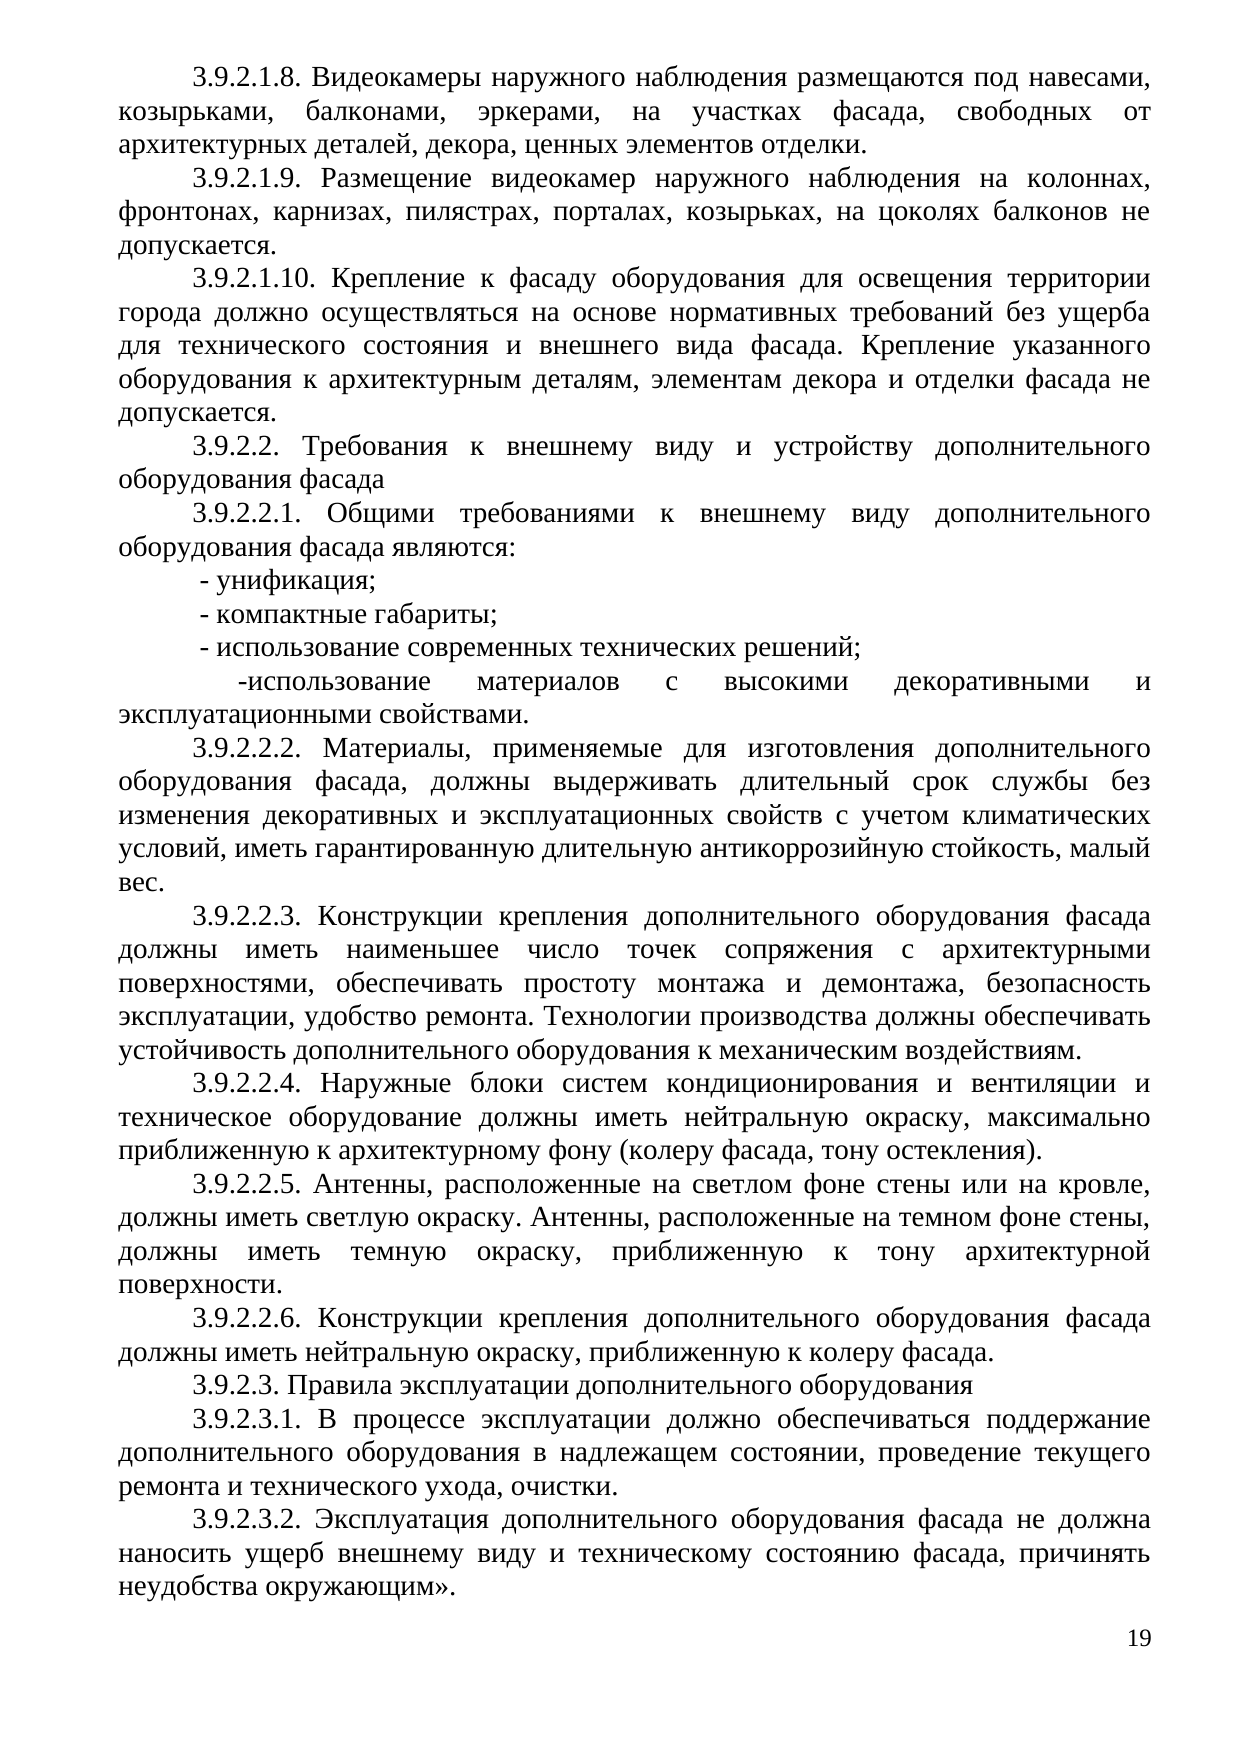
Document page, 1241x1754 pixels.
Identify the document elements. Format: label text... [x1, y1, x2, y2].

text 3.9.2.2.4. Наружные блоки систем кондиционирования и вентиляции и техническое оборудование должны иметь нейтральную окраску, максимально приближенную к архитектурному фону (колеру фасада, тону остекления). [118, 1065, 1152, 1166]
text 3.9.2.2.5. Антенны, расположенные на светлом фоне стены или на кровле, должны иметь светлую окраску. Антенны, расположенные на темном фоне стены, должны иметь темную окраску, приближенную к тону архитектурной поверхности. [118, 1166, 1152, 1300]
text - компактные габариты; [118, 596, 1152, 629]
text 3.9.2.2.2. Материалы, применяемые для изготовления дополнительного оборудования фасада, должны выдерживать длительный срок службы без изменения декоративных и эксплуатационных свойств с учетом климатических условий, иметь гарантированную длительную антикоррозийную стойкость, малый вес. [118, 730, 1152, 898]
text 3.9.2.2.1. Общими требованиями к внешнему виду дополнительного оборудования фасада являются: [118, 495, 1152, 562]
text - использование современных технических решений; [118, 629, 1152, 663]
text 3.9.2.2. Требования к внешнему виду и устройству дополнительного оборудования фасада [118, 428, 1152, 495]
text 3.9.2.3.1. В процессе эксплуатации должно обеспечиваться поддержание дополнительного оборудования в надлежащем состоянии, проведение текущего ремонта и технического ухода, очистки. [118, 1401, 1152, 1501]
text 3.9.2.3.2. Эксплуатация дополнительного оборудования фасада не должна наносить ущерб внешнему виду и техническому состоянию фасада, причинять неудобства окружающим». [118, 1501, 1152, 1602]
text 3.9.2.1.10. Крепление к фасаду оборудования для освещения территории города должно осуществляться на основе нормативных требований без ущерба для технического состояния и внешнего вида фасада. Крепление указанного оборудования к архитектурным деталям, элементам декора и отделки фасада не допускается. [118, 260, 1152, 428]
text 3.9.2.2.6. Конструкции крепления дополнительного оборудования фасада должны иметь нейтральную окраску, приближенную к колеру фасада. [118, 1300, 1152, 1367]
text -использование материалов с высокими декоративными и эксплуатационными свойствами. [118, 663, 1152, 730]
text 3.9.2.1.9. Размещение видеокамер наружного наблюдения на колоннах, фронтонах, карнизах, пилястрах, порталах, козырьках, на цоколях балконов не допускается. [118, 160, 1152, 260]
text 3.9.2.3. Правила эксплуатации дополнительного оборудования [118, 1367, 1152, 1401]
text 3.9.2.1.8. Видеокамеры наружного наблюдения размещаются под навесами, козырьками, балконами, эркерами, на участках фасада, свободных от архитектурных деталей, декора, ценных элементов отделки. [118, 59, 1152, 160]
text 3.9.2.2.3. Конструкции крепления дополнительного оборудования фасада должны иметь наименьшее число точек сопряжения с архитектурными поверхностями, обеспечивать простоту монтажа и демонтажа, безопасность эксплуатации, удобство ремонта. Технологии производства должны обеспечивать устойчивость дополнительного оборудования к механическим воздействиям. [118, 898, 1152, 1065]
text - унификация; [118, 562, 1152, 596]
